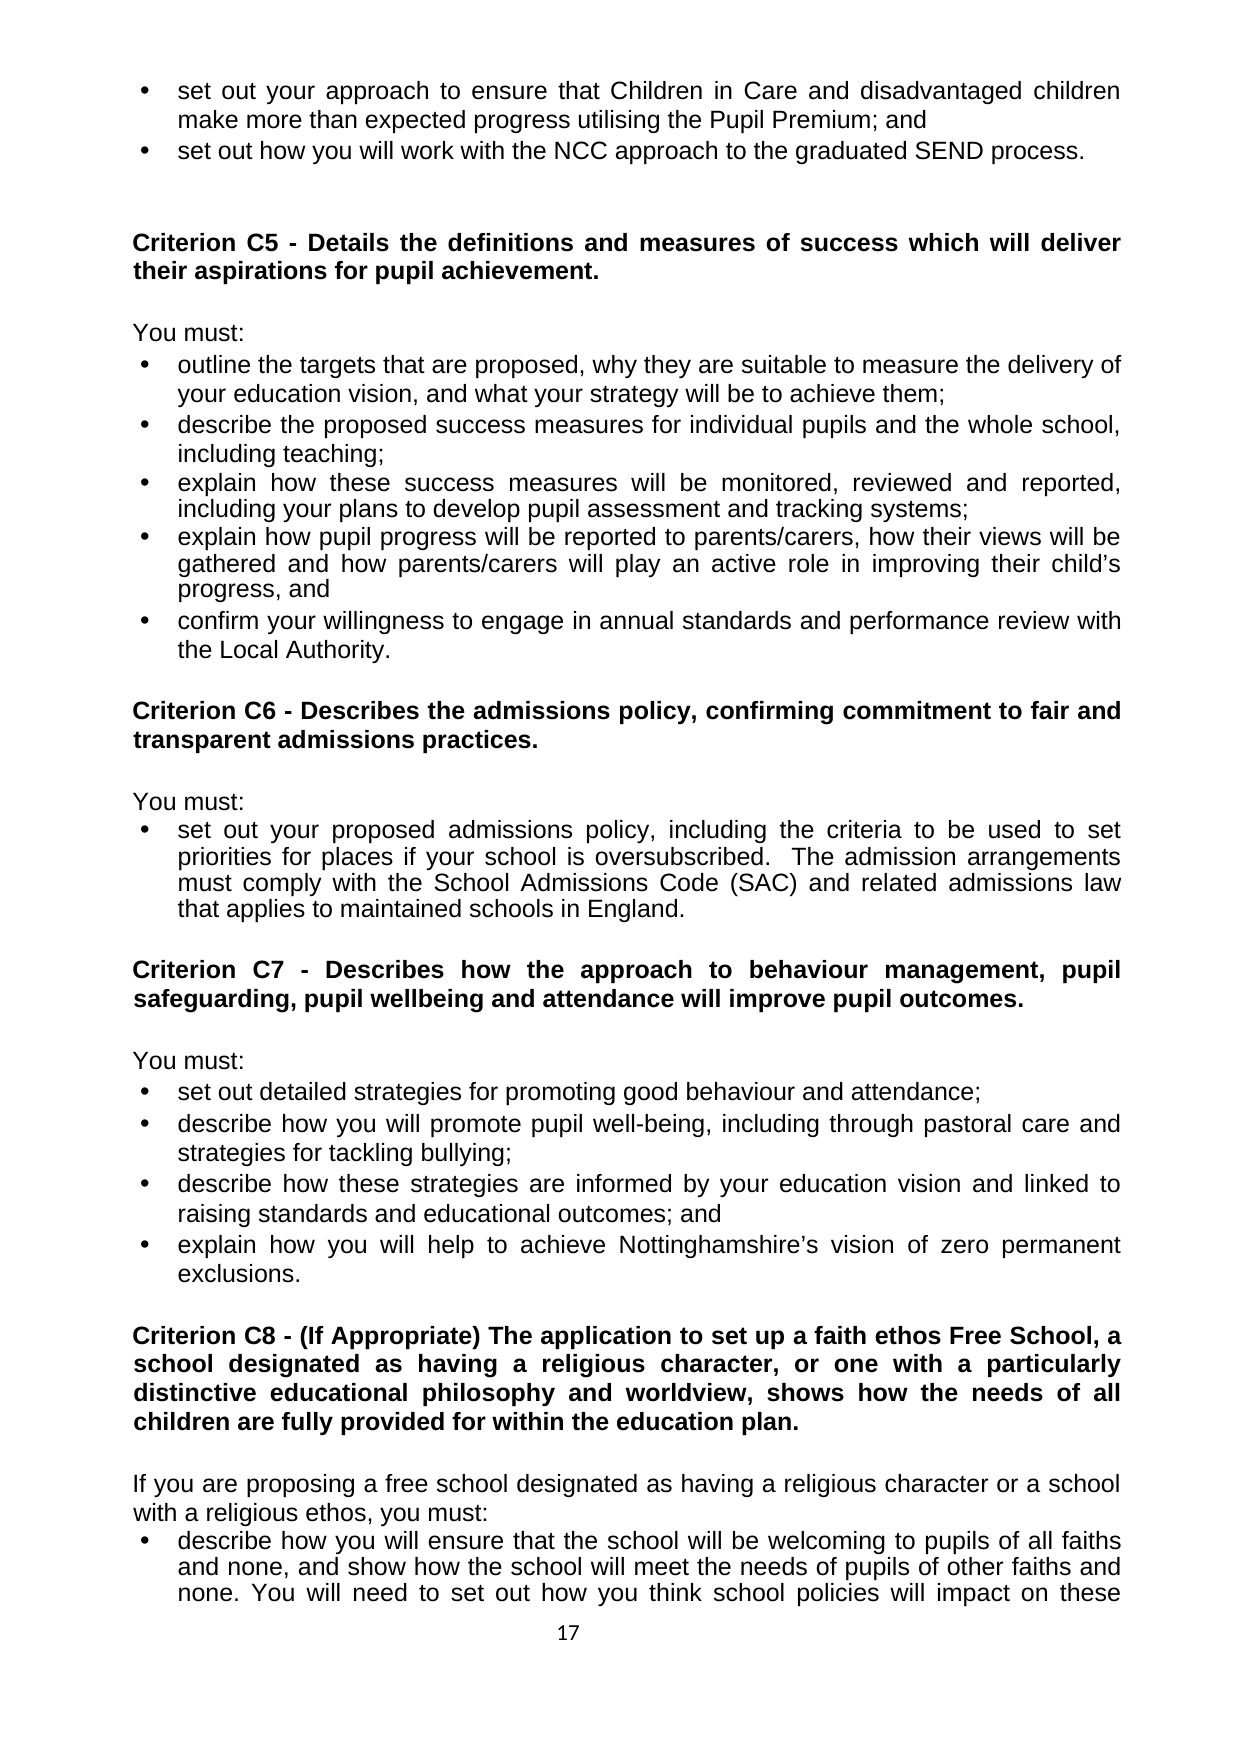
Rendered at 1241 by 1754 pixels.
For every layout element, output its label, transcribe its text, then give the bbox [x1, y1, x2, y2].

text Criterion C5 - Details the definitions and measures of success which will deliver their aspirations for pupil achievement. [132, 228, 1123, 285]
text You must: [132, 318, 1123, 347]
list explain how these success measures will be monitored, reviewed and reported, including your plans to develop pupil assessment and tracking systems; [140, 469, 1123, 523]
list set out how you will work with the NCC approach to the graduated SEND process. [140, 134, 1123, 166]
list confirm your willingness to engage in annual standards and performance review with the Local Authority. [140, 604, 1123, 664]
text Criterion C8 - (If Appropriate) The application to set up a faith ethos Free School, a school designated as having a religious character, or one with a particularly distinctive educational philosophy and worldview, shows how the needs of all children are fully provided for within the education plan. [132, 1321, 1123, 1436]
text If you are proposing a free school designated as having a religious character or a school with a religious ethos, you must: [132, 1469, 1123, 1526]
text Criterion C7 - Describes how the approach to behaviour management, pupil safeguarding, pupil wellbeing and attendance will improve pupil outcomes. [132, 955, 1123, 1012]
list set out your proposed admissions policy, including the criteria to be used to set priorities for places if your school is oversubscribed. The admission arrangements must comply with the School Admissions Code (SAC) and related admissions law that applies to maintained schools in England. [140, 816, 1123, 922]
text You must: [132, 787, 1123, 816]
list describe how these strategies are informed by your education vision and linked to raising standards and educational outcomes; and [140, 1167, 1123, 1227]
list explain how you will help to achieve Nottinghamshire’s vision of zero permanent exclusions. [140, 1228, 1123, 1288]
text You must: [132, 1046, 1123, 1074]
list describe the proposed success measures for individual pupils and the whole school, including teaching; [140, 408, 1123, 468]
list outline the targets that are proposed, why they are suitable to measure the delivery of your education vision, and what your strategy will be to achieve them; [140, 348, 1123, 408]
list set out your approach to ensure that Children in Care and disadvantaged children make more than expected progress utilising the Pupil Premium; and [140, 74, 1123, 134]
list set out detailed strategies for promoting good behaviour and attendance; [140, 1075, 1123, 1106]
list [140, 1527, 1123, 1607]
list explain how pupil progress will be reported to parents/carers, how their views will be gathered and how parents/carers will play an active role in improving their child’s progress, and [140, 523, 1123, 603]
text Criterion C6 - Describes the admissions policy, confirming commitment to fair and transparent admissions practices. [132, 696, 1123, 754]
list describe how you will promote pupil well-being, including through pastoral care and strategies for tackling bullying; [140, 1107, 1123, 1167]
